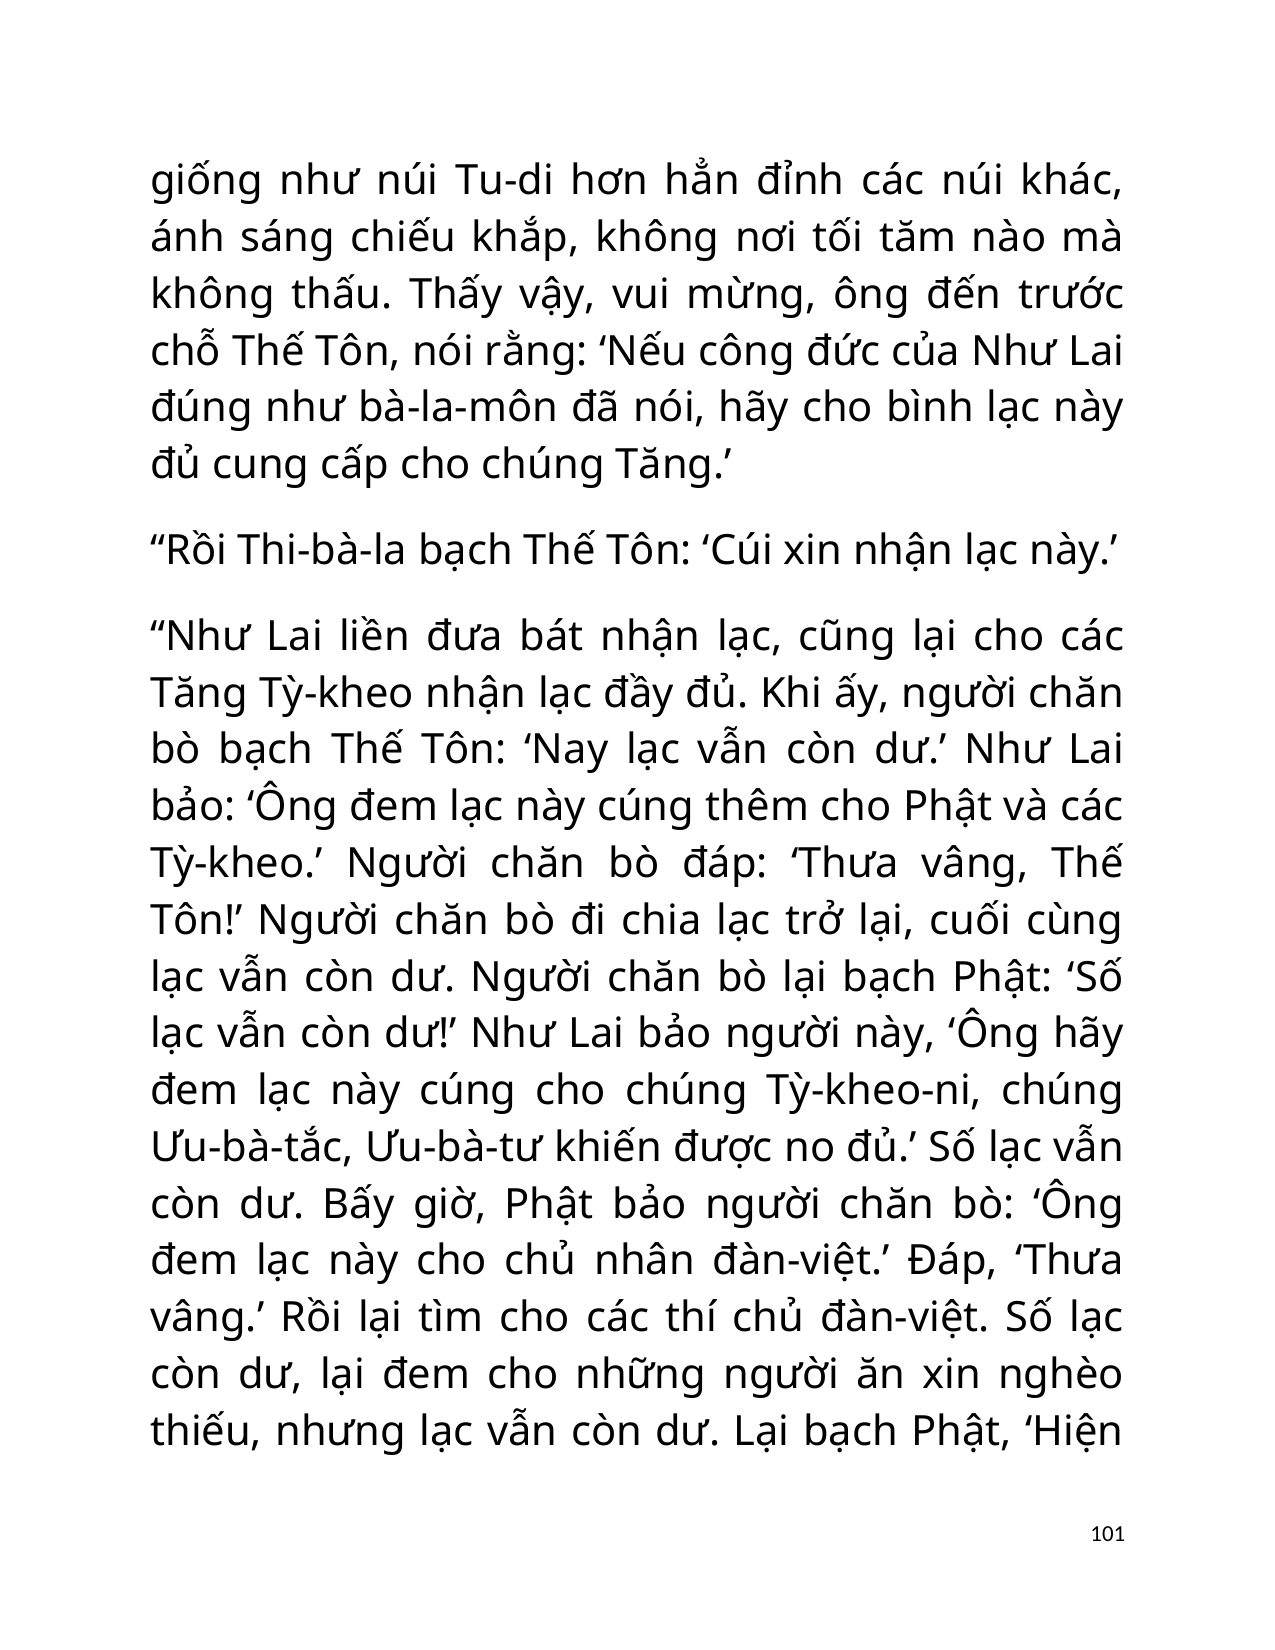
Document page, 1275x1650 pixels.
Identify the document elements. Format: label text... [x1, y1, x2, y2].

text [150, 606, 1125, 1457]
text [150, 150, 1125, 491]
text “Rồi Thi-bà-la bạch Thế Tôn: ‘Cúi xin nhận lạc này.’ [150, 520, 1125, 577]
